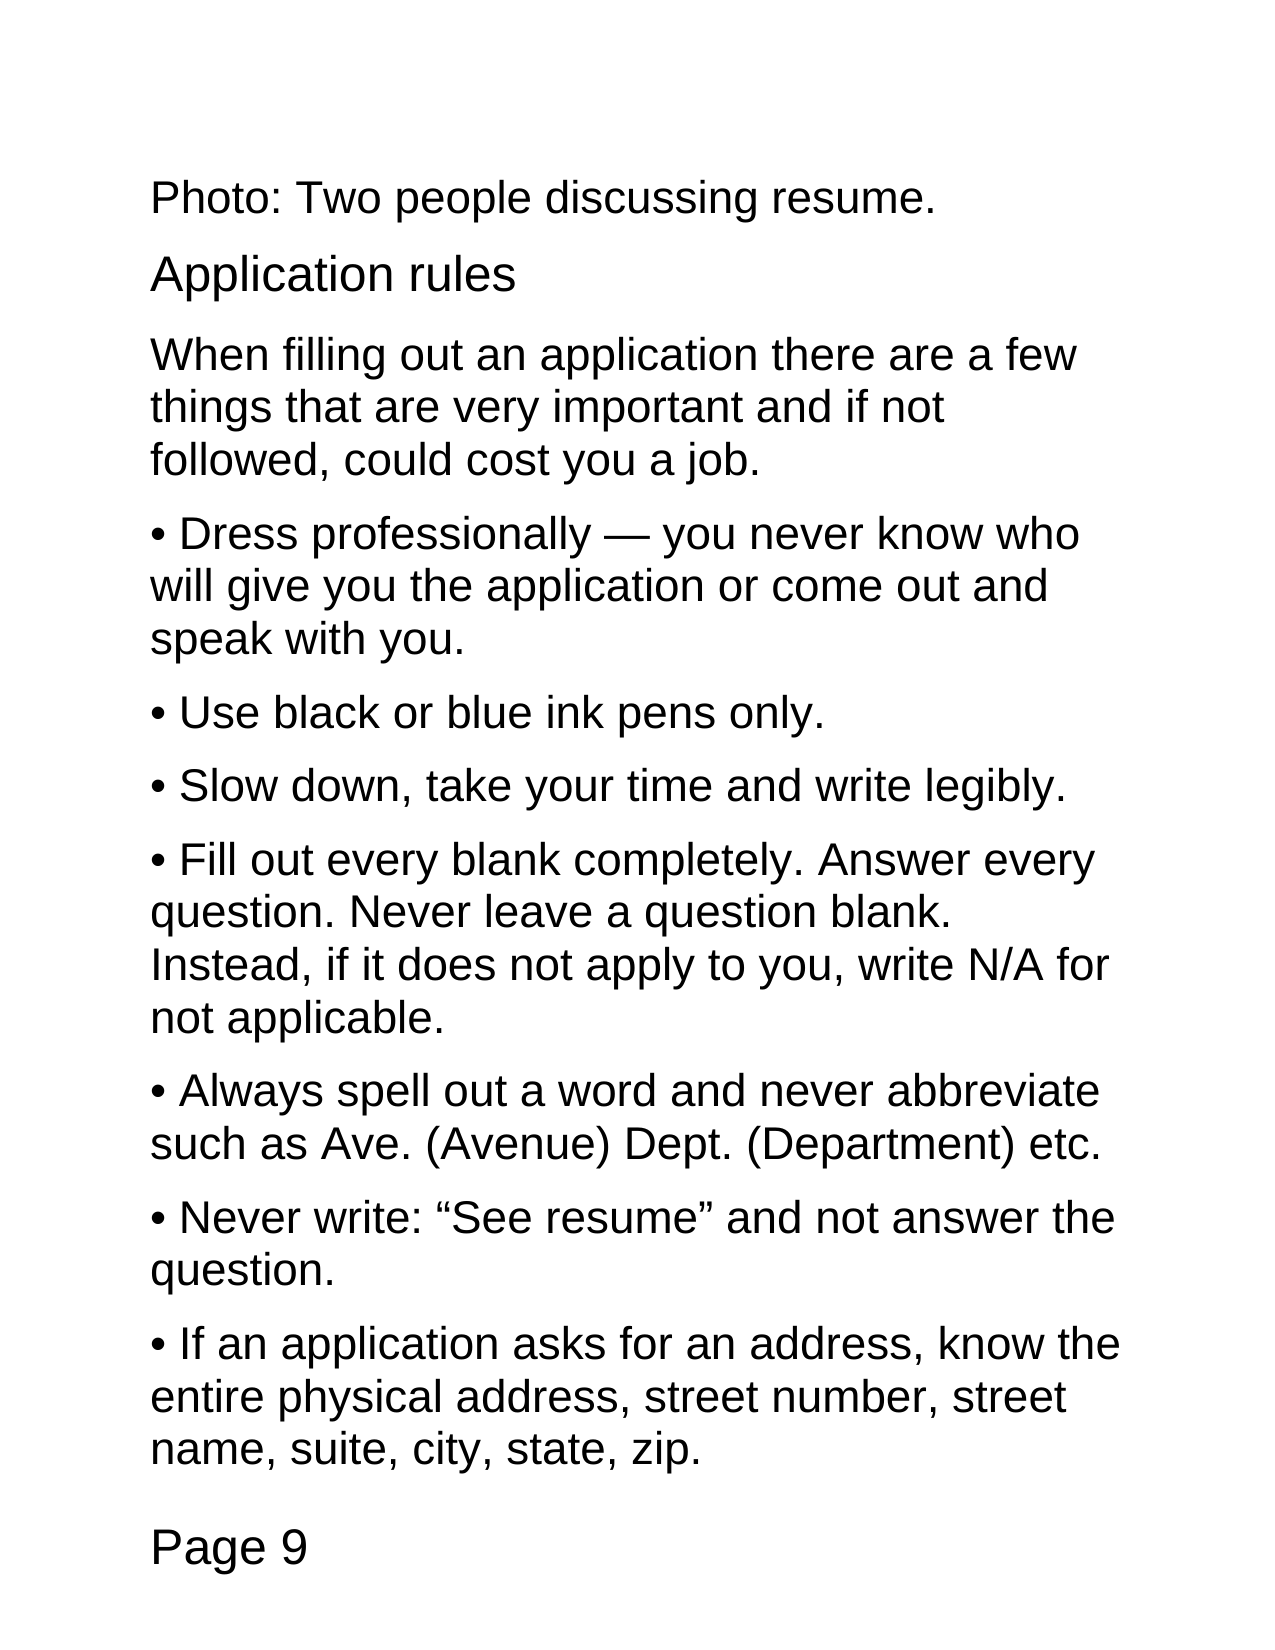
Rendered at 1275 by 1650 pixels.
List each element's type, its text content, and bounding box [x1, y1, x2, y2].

text When filling out an application there are a few things that are very important and if not followed, could cost you a job. [150, 327, 1125, 485]
text • Dress professionally — you never know who will give you the application or come out and speak with you. [150, 506, 1125, 664]
text • Use black or blue ink pens only. [150, 685, 1125, 738]
text • Always spell out a word and never abbreviate such as Ave. (Avenue) Dept. (Department) etc. [150, 1064, 1125, 1169]
text • Fill out every blank completely. Answer every question. Never leave a question blank. Instead, if it does not apply to you, write N/A for not applicable. [150, 832, 1125, 1043]
text • If an application asks for an address, know the entire physical address, street number, street name, suite, city, state, zip. [150, 1316, 1125, 1474]
text • Slow down, take your time and write legibly. [150, 759, 1125, 811]
text Photo: Two people discussing resume. [150, 171, 1125, 223]
text Application rules [150, 244, 1125, 302]
text • Never write: “See resume” and not answer the question. [150, 1190, 1125, 1296]
